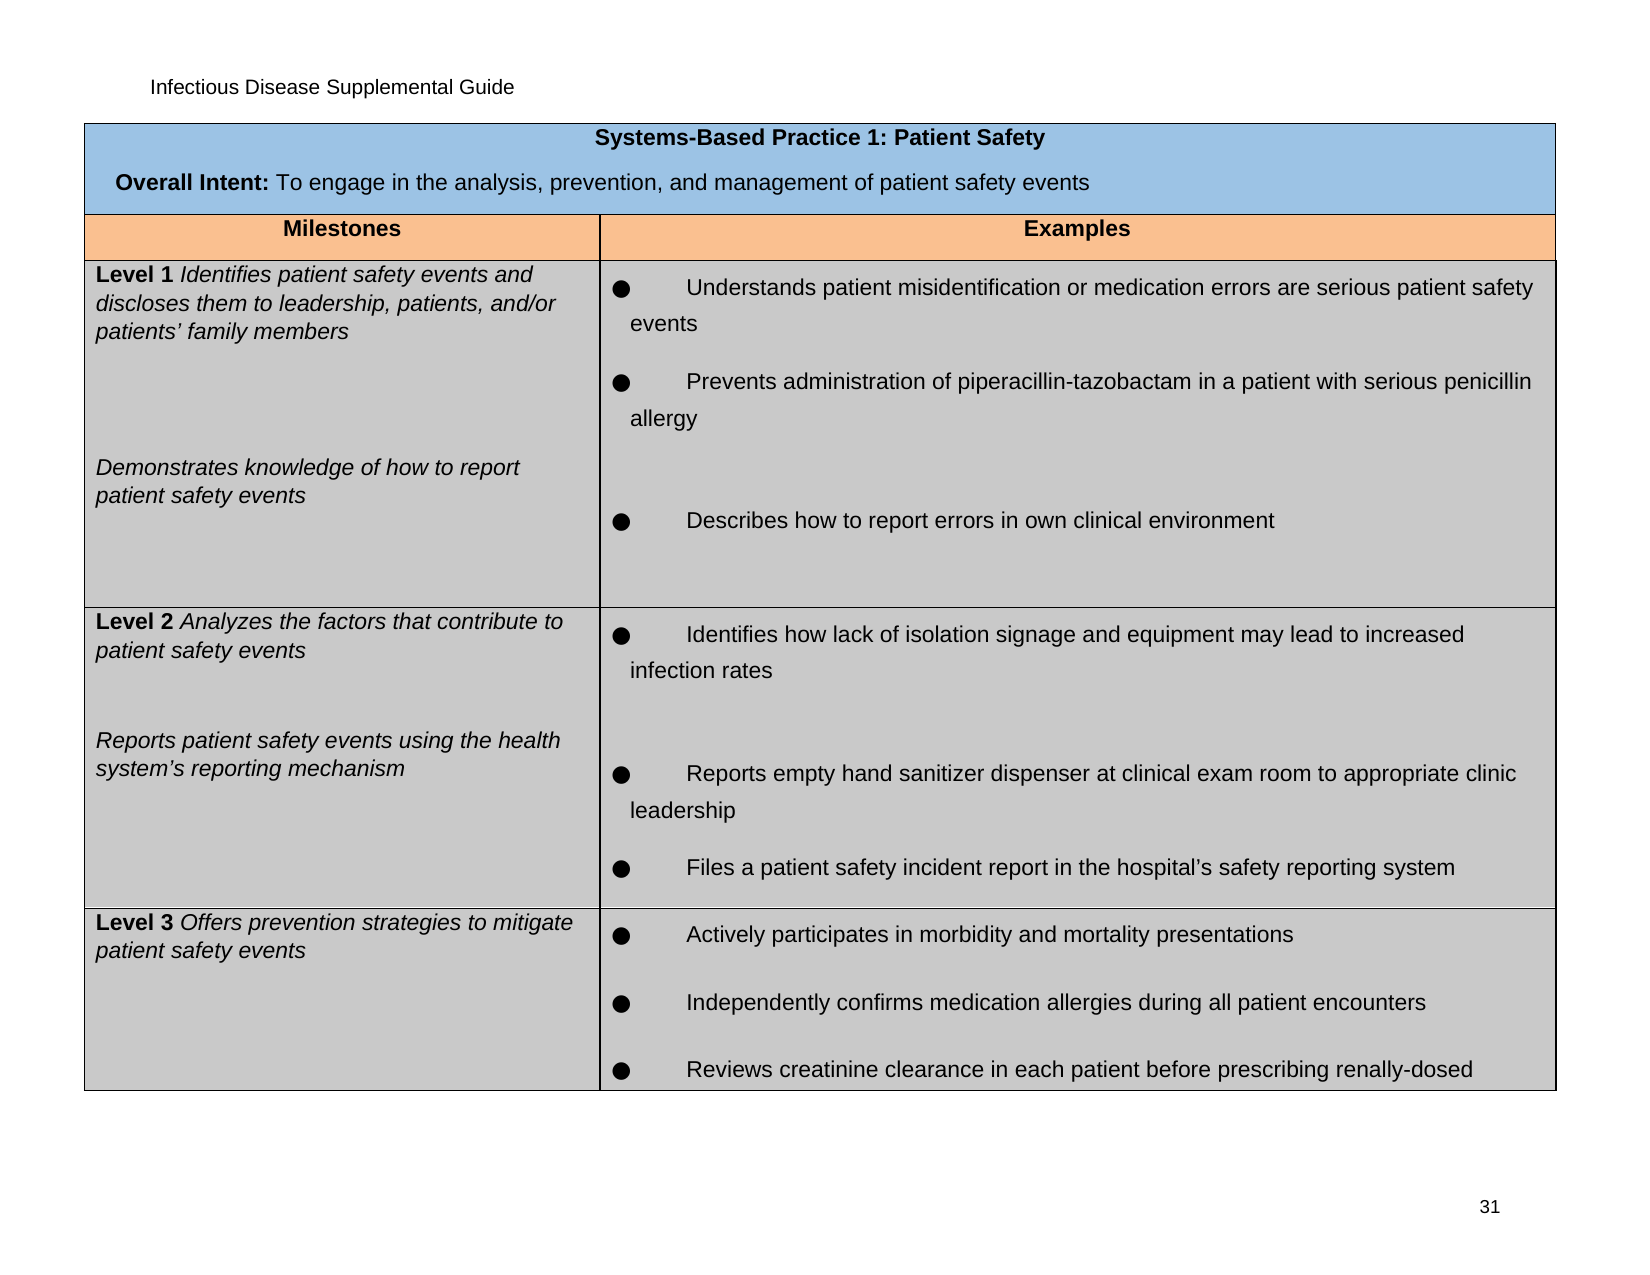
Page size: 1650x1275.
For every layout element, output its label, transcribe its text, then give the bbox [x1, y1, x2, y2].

table_header Systems-Based Practice 1: Patient Safety Overall Intent: To engage in the analysis, prevention, and management of patient safety events [85, 124, 1555, 214]
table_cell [601, 909, 1555, 1090]
table_cell Understands patient misidentification or medication errors are serious patient safety events Prevents administration of piperacillin-tazobactam in a patient with serious penicillin allergy Describes how to report errors in own clinical environment [601, 261, 1555, 607]
table_cell Milestones [85, 215, 599, 260]
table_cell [85, 909, 599, 1090]
table_cell Level 2 Analyzes the factors that contribute to patient safety events Reports patient safety events using the health system’s reporting mechanism [85, 608, 599, 907]
table_cell Identifies how lack of isolation signage and equipment may lead to increased infection rates Reports empty hand sanitizer dispenser at clinical exam room to appropriate clinic leadership Files a patient safety incident report in the hospital’s safety reporting system [601, 608, 1555, 907]
table_cell Examples [601, 215, 1555, 260]
table_cell Level 1 Identifies patient safety events and discloses them to leadership, patients, and/or patients’ family members Demonstrates knowledge of how to report patient safety events [85, 261, 599, 607]
